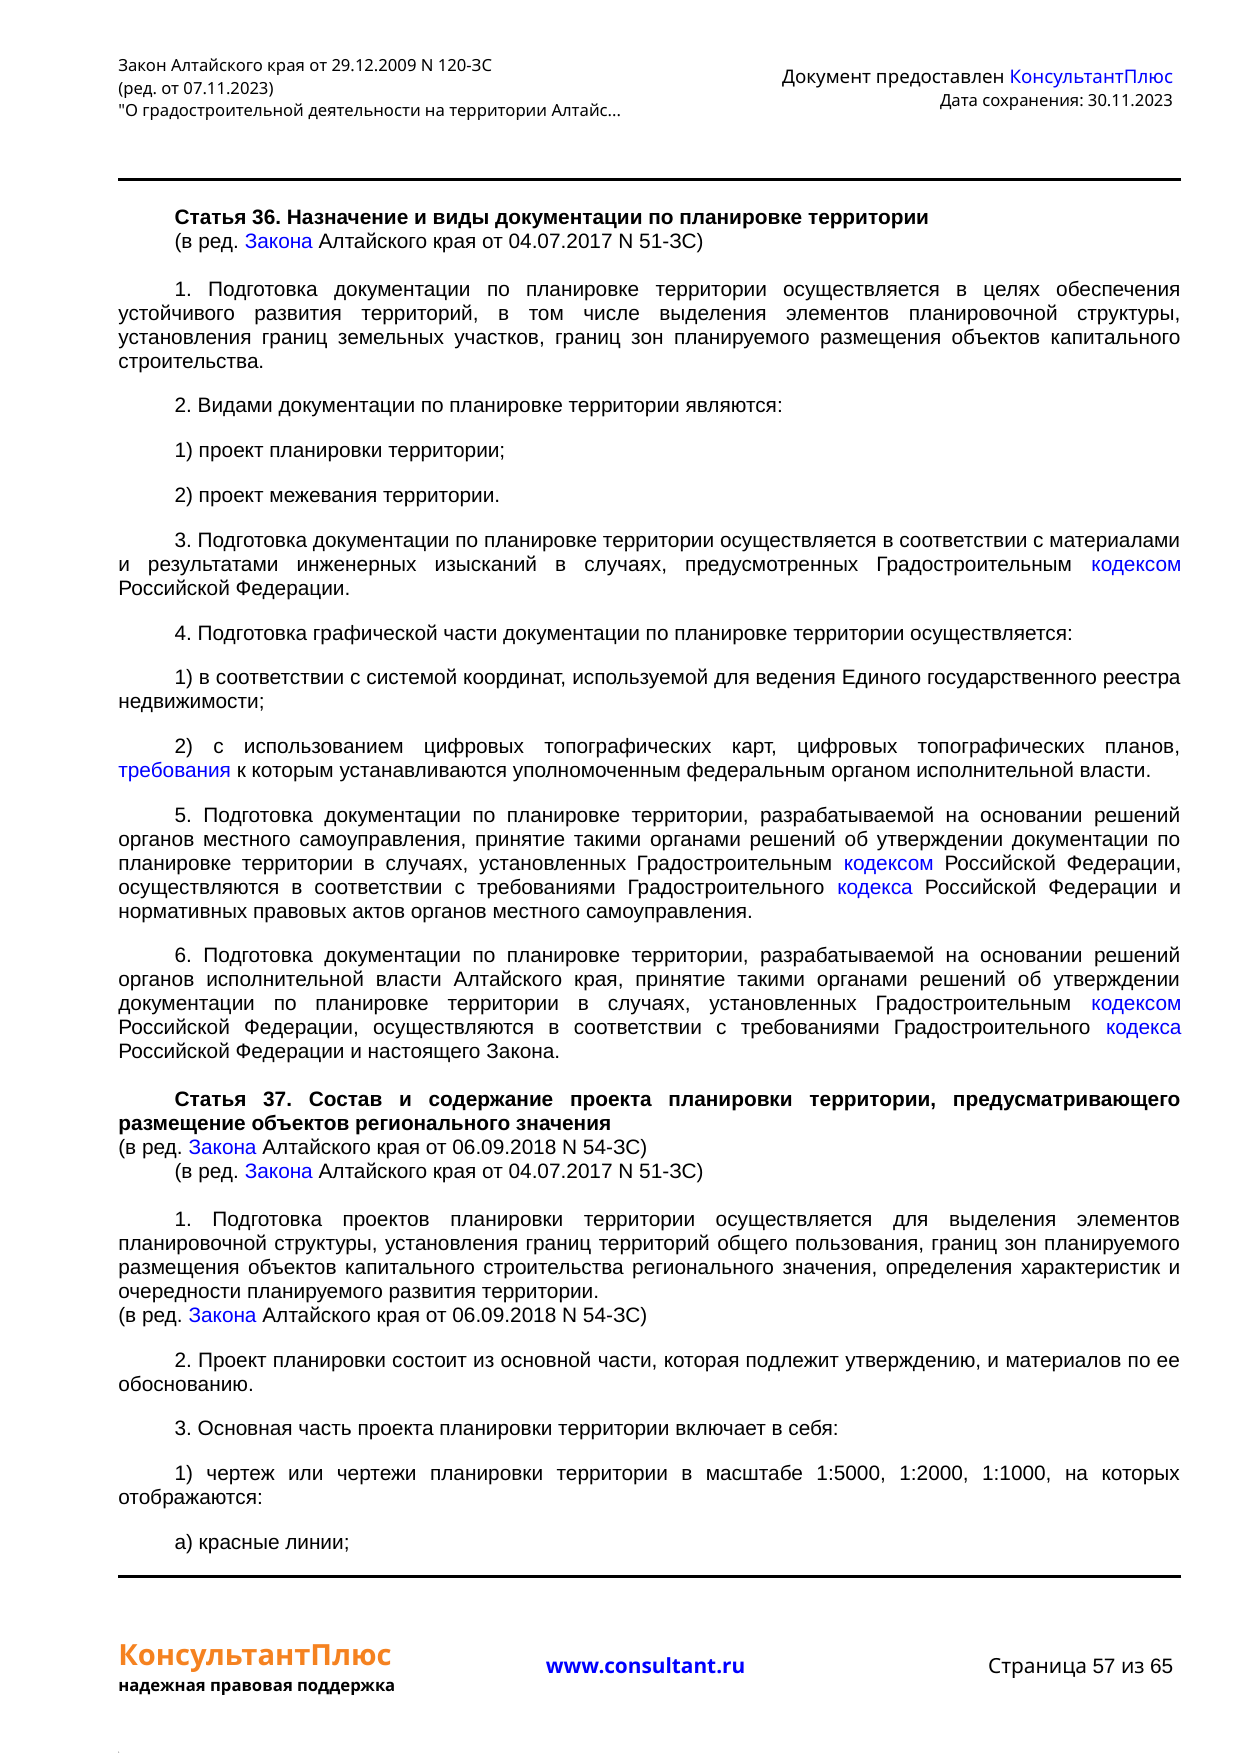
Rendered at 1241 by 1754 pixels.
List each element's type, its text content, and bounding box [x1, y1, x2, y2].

text 1. Подготовка документации по планировке территории осуществляется в целях обеспечения устойчивого развития территорий, в том числе выделения элементов планировочной структуры, установления границ земельных участков, границ зон планируемого размещения объектов капитального строительства. [118, 277, 1181, 372]
text 1) чертеж или чертежи планировки территории в масштабе 1:5000, 1:2000, 1:1000, на которых отображаются: [118, 1461, 1181, 1509]
title Статья 36. Назначение и виды документации по планировке территории [118, 205, 1181, 229]
text 2. Видами документации по планировке территории являются: [118, 393, 1181, 417]
text 1) в соответствии с системой координат, используемой для ведения Единого государственного реестра недвижимости; [118, 665, 1181, 713]
text (в ред. Закона Алтайского края от 06.09.2018 N 54-ЗС) [118, 1303, 1181, 1327]
text 5. Подготовка документации по планировке территории, разрабатываемой на основании решений органов местного самоуправления, принятие такими органами решений об утверждении документации по планировке территории в случаях, установленных Градостроительным кодексом Российской Федерации, осуществляются в соответствии с требованиями Градостроительного кодекса Российской Федерации и нормативных правовых актов органов местного самоуправления. [118, 803, 1181, 922]
text 2) с использованием цифровых топографических карт, цифровых топографических планов, требования к которым устанавливаются уполномоченным федеральным органом исполнительной власти. [118, 734, 1181, 782]
text а) красные линии; [118, 1530, 1181, 1554]
text 3. Подготовка документации по планировке территории осуществляется в соответствии с материалами и результатами инженерных изысканий в случаях, предусмотренных Градостроительным кодексом Российской Федерации. [118, 528, 1181, 599]
text 1. Подготовка проектов планировки территории осуществляется для выделения элементов планировочной структуры, установления границ территорий общего пользования, границ зон планируемого размещения объектов капитального строительства регионального значения, определения характеристик и очередности планируемого развития территории. [118, 1207, 1181, 1303]
text 2. Проект планировки состоит из основной части, которая подлежит утверждению, и материалов по ее обоснованию. [118, 1347, 1181, 1395]
title Статья 37. Состав и содержание проекта планировки территории, предусматривающего размещение объектов регионального значения [118, 1087, 1181, 1135]
text 4. Подготовка графической части документации по планировке территории осуществляется: [118, 620, 1181, 644]
text (в ред. Закона Алтайского края от 06.09.2018 N 54-ЗС) [118, 1135, 1181, 1159]
text 1) проект планировки территории; [118, 438, 1181, 462]
text (в ред. Закона Алтайского края от 04.07.2017 N 51-ЗС) [118, 1159, 1181, 1183]
text 3. Основная часть проекта планировки территории включает в себя: [118, 1416, 1181, 1440]
text (в ред. Закона Алтайского края от 04.07.2017 N 51-ЗС) [118, 229, 1181, 253]
text 2) проект межевания территории. [118, 483, 1181, 507]
text 6. Подготовка документации по планировке территории, разрабатываемой на основании решений органов исполнительной власти Алтайского края, принятие такими органами решений об утверждении документации по планировке территории в случаях, установленных Градостроительным кодексом Российской Федерации, осуществляются в соответствии с требованиями Градостроительного кодекса Российской Федерации и настоящего Закона. [118, 943, 1181, 1063]
